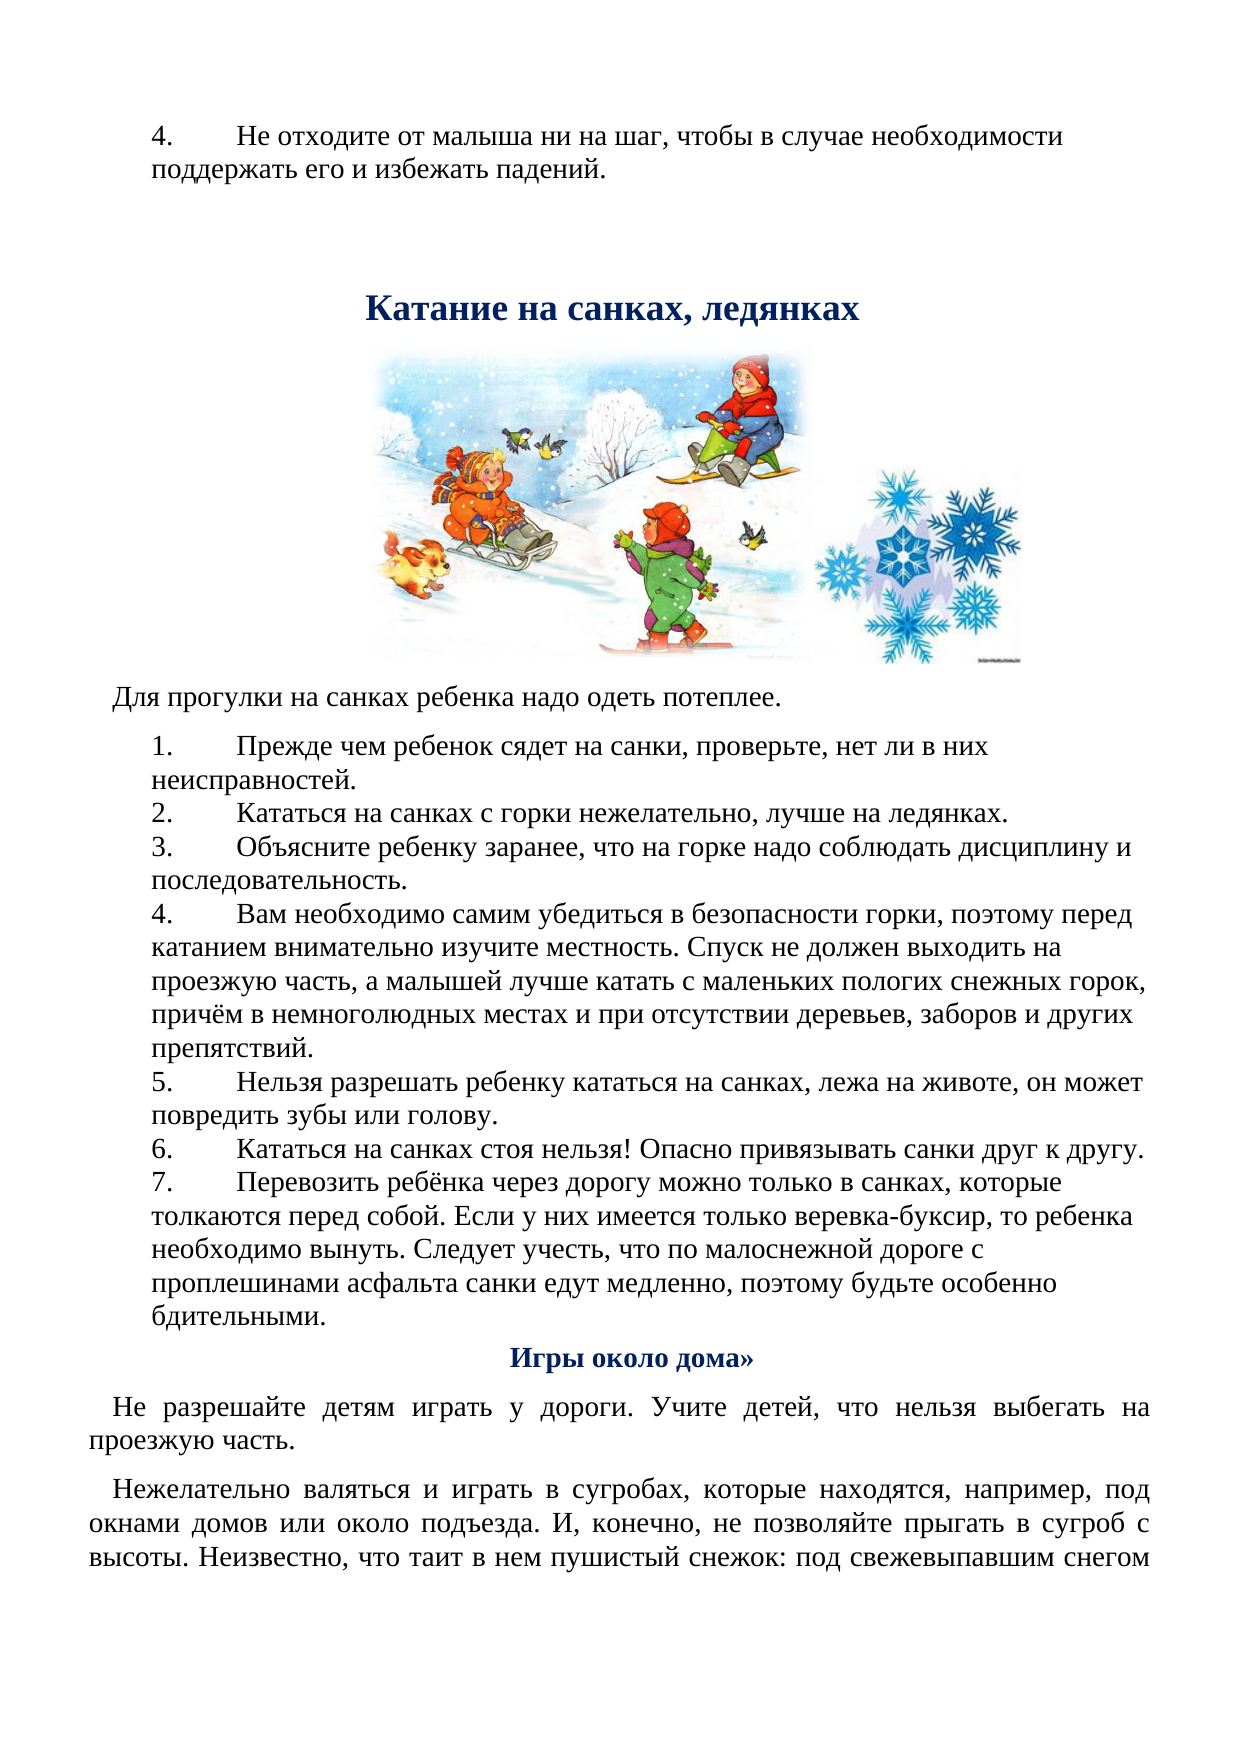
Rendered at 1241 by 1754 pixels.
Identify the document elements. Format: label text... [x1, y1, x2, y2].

picture [814, 468, 1022, 664]
list Кататься на санках стоя нельзя! Опасно привязывать санки друг к другу. [151, 1131, 1152, 1164]
text Игры около дома» [89, 1340, 1152, 1373]
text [89, 1472, 1152, 1572]
text Катание на санках, ледянках [89, 286, 1152, 329]
text Для прогулки на санках ребенка надо одеть потеплее. [89, 679, 1152, 713]
list Объясните ребенку заранее, что на горке надо соблюдать дисциплину и последовательность. [151, 829, 1152, 896]
list Не отходите от малыша ни на шаг, чтобы в случае необходимости поддержать его и избежать падений. [151, 118, 1152, 185]
text Не разрешайте детям играть у дороги. Учите детей, что нельзя выбегать на проезжую часть. [89, 1389, 1152, 1456]
list Кататься на санках с горки нежелательно, лучше на ледянках. [151, 795, 1152, 829]
list Вам необходимо самим убедиться в безопасности горки, поэтому перед катанием внимательно изучите местность. Спуск не должен выходить на проезжую часть, а малышей лучше катать с маленьких пологих снежных горок, причём в немноголюдных местах и при отсутствии деревьев, заборов и других препятствий. [151, 896, 1152, 1064]
list Перевозить ребёнка через дорогу можно только в санках, которые толкаются перед собой. Если у них имеется только веревка-буксир, то ребенка необходимо вынуть. Следует учесть, что по малоснежной дороге с проплешинами асфальта санки едут медленно, поэтому будьте особенно бдительными. [151, 1164, 1152, 1332]
picture [396, 373, 785, 635]
list Нельзя разрешать ребенку кататься на санках, лежа на животе, он может повредить зубы или голову. [151, 1064, 1152, 1131]
list Прежде чем ребенок сядет на санки, проверьте, нет ли в них неисправностей. [151, 728, 1152, 795]
